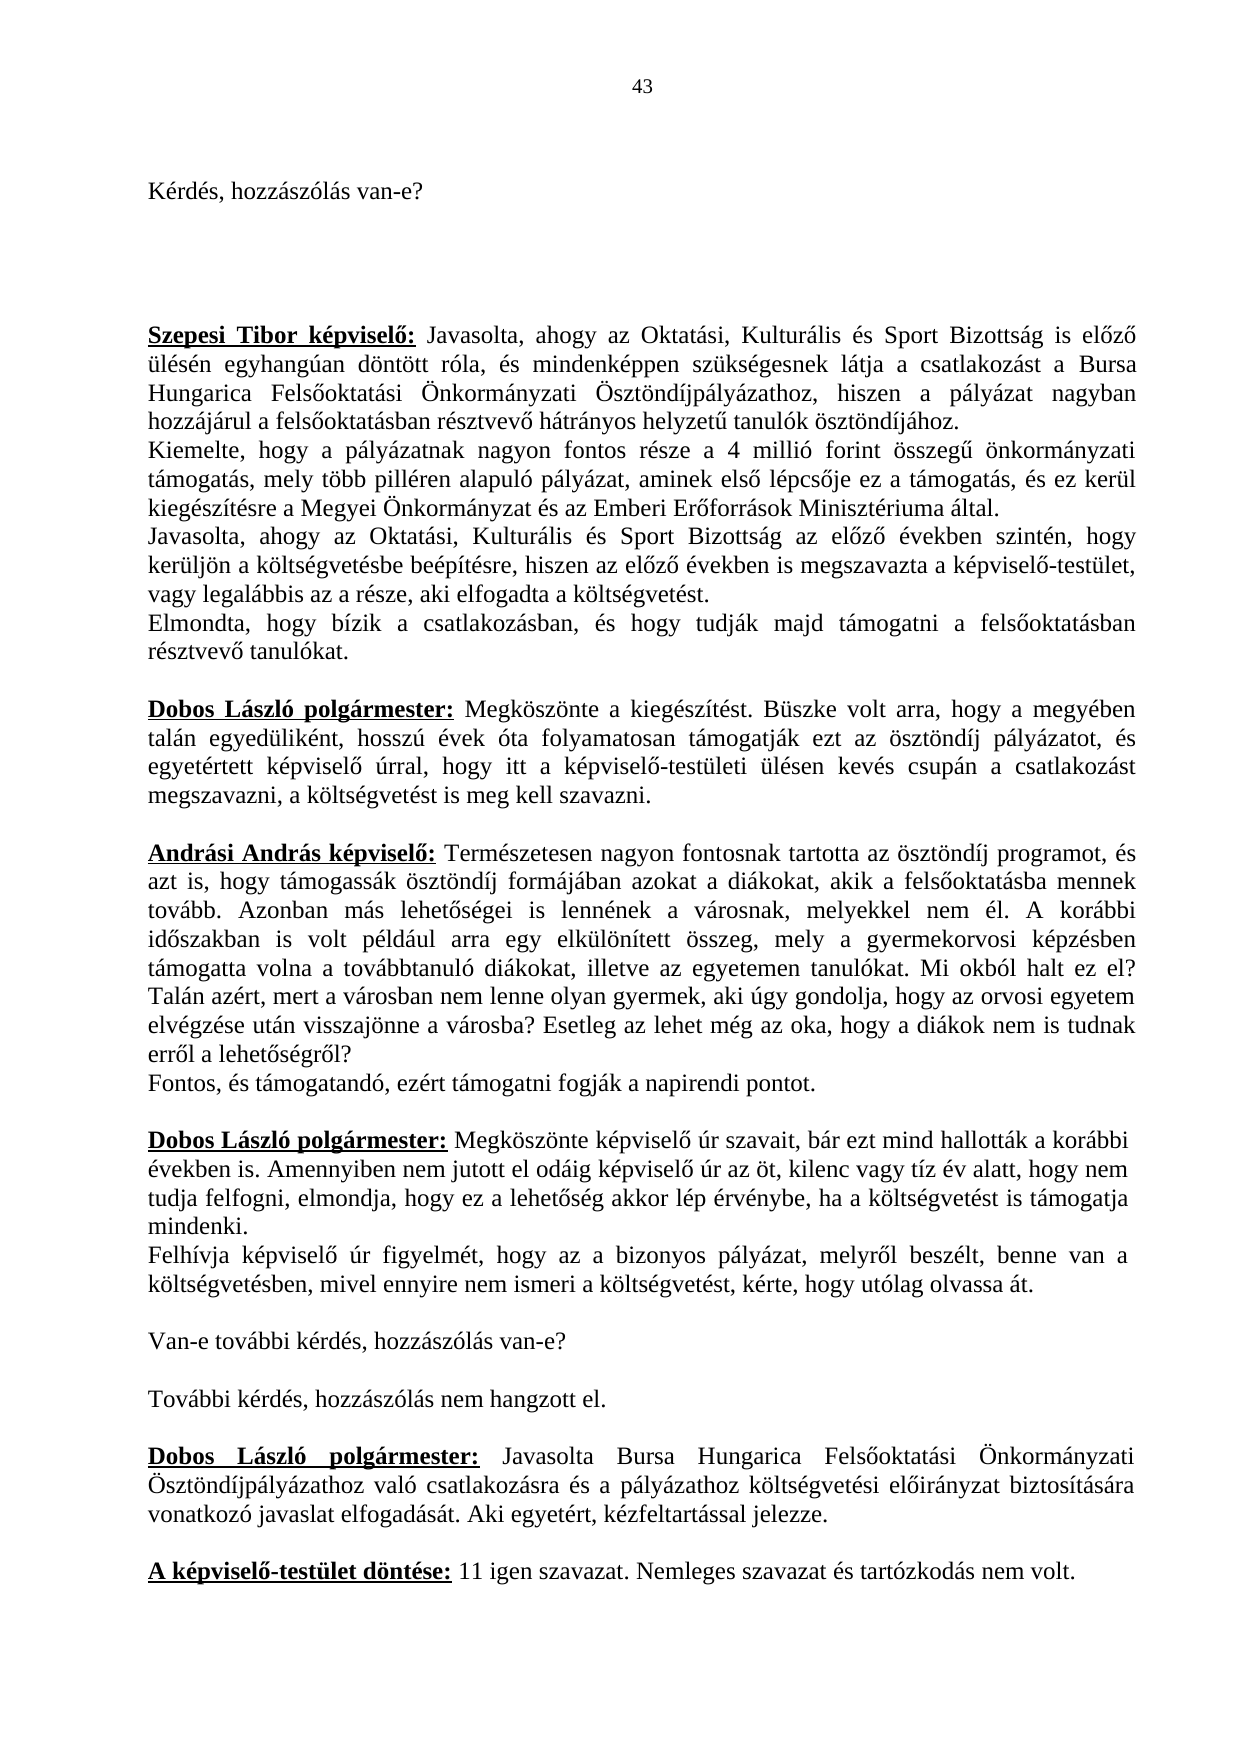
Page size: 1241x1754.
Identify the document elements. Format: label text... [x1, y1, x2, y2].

text Felhívja képviselő úr figyelmét, hogy az a bizonyos pályázat, melyről beszélt, benne van a költségvetésben, mivel ennyire nem ismeri a költségvetést, kérte, hogy utólag olvassa át. [148, 1240, 1129, 1298]
text Kérdés, hozzászólás van-e? [148, 176, 1137, 205]
text Elmondta, hogy bízik a csatlakozásban, és hogy tudják majd támogatni a felsőoktatásban résztvevő tanulókat. [148, 608, 1137, 665]
text A képviselő-testület döntése: 11 igen szavazat. Nemleges szavazat és tartózkodás nem volt. [148, 1556, 1129, 1585]
text Dobos László polgármester: Megköszönte a kiegészítést. Büszke volt arra, hogy a megyében talán egyedüliként, hosszú évek óta folyamatosan támogatják ezt az ösztöndíj pályázatot, és egyetértett képviselő úrral, hogy itt a képviselő-testületi ülésen kevés csupán a csatlakozást megszavazni, a költségvetést is meg kell szavazni. [148, 694, 1137, 809]
text Szepesi Tibor képviselő: Javasolta, ahogy az Oktatási, Kulturális és Sport Bizottság is előző ülésén egyhangúan döntött róla, és mindenképpen szükségesnek látja a csatlakozást a Bursa Hungarica Felsőoktatási Önkormányzati Ösztöndíjpályázathoz, hiszen a pályázat nagyban hozzájárul a felsőoktatásban résztvevő hátrányos helyzetű tanulók ösztöndíjához. [148, 320, 1137, 435]
text Kiemelte, hogy a pályázatnak nagyon fontos része a 4 millió forint összegű önkormányzati támogatás, mely több pilléren alapuló pályázat, aminek első lépcsője ez a támogatás, és ez kerül kiegészítésre a Megyei Önkormányzat és az Emberi Erőforrások Minisztériuma által. [148, 435, 1137, 521]
text További kérdés, hozzászólás nem hangzott el. [148, 1384, 1129, 1413]
text Javasolta, ahogy az Oktatási, Kulturális és Sport Bizottság az előző években szintén, hogy kerüljön a költségvetésbe beépítésre, hiszen az előző években is megszavazta a képviselő-testület, vagy legalábbis az a része, aki elfogadta a költségvetést. [148, 521, 1137, 608]
text Andrási András képviselő: Természetesen nagyon fontosnak tartotta az ösztöndíj programot, és azt is, hogy támogassák ösztöndíj formájában azokat a diákokat, akik a felsőoktatásba mennek tovább. Azonban más lehetőségei is lennének a városnak, melyekkel nem él. A korábbi időszakban is volt például arra egy elkülönített összeg, mely a gyermekorvosi képzésben támogatta volna a továbbtanuló diákokat, illetve az egyetemen tanulókat. Mi okból halt ez el? Talán azért, mert a városban nem lenne olyan gyermek, aki úgy gondolja, hogy az orvosi egyetem elvégzése után visszajönne a városba? Esetleg az lehet még az oka, hogy a diákok nem is tudnak erről a lehetőségről? [148, 838, 1137, 1068]
text Dobos László polgármester: Megköszönte képviselő úr szavait, bár ezt mind hallották a korábbi években is. Amennyiben nem jutott el odáig képviselő úr az öt, kilenc vagy tíz év alatt, hogy nem tudja felfogni, elmondja, hogy ez a lehetőség akkor lép érvénybe, ha a költségvetést is támogatja mindenki. [148, 1125, 1129, 1240]
text Dobos László polgármester: Javasolta Bursa Hungarica Felsőoktatási Önkormányzati Ösztöndíjpályázathoz való csatlakozásra és a pályázathoz költségvetési előirányzat biztosítására vonatkozó javaslat elfogadását. Aki egyetért, kézfeltartással jelezze. [148, 1441, 1135, 1528]
text Fontos, és támogatandó, ezért támogatni fogják a napirendi pontot. [148, 1068, 1137, 1096]
text Van-e további kérdés, hozzászólás van-e? [148, 1326, 1137, 1355]
